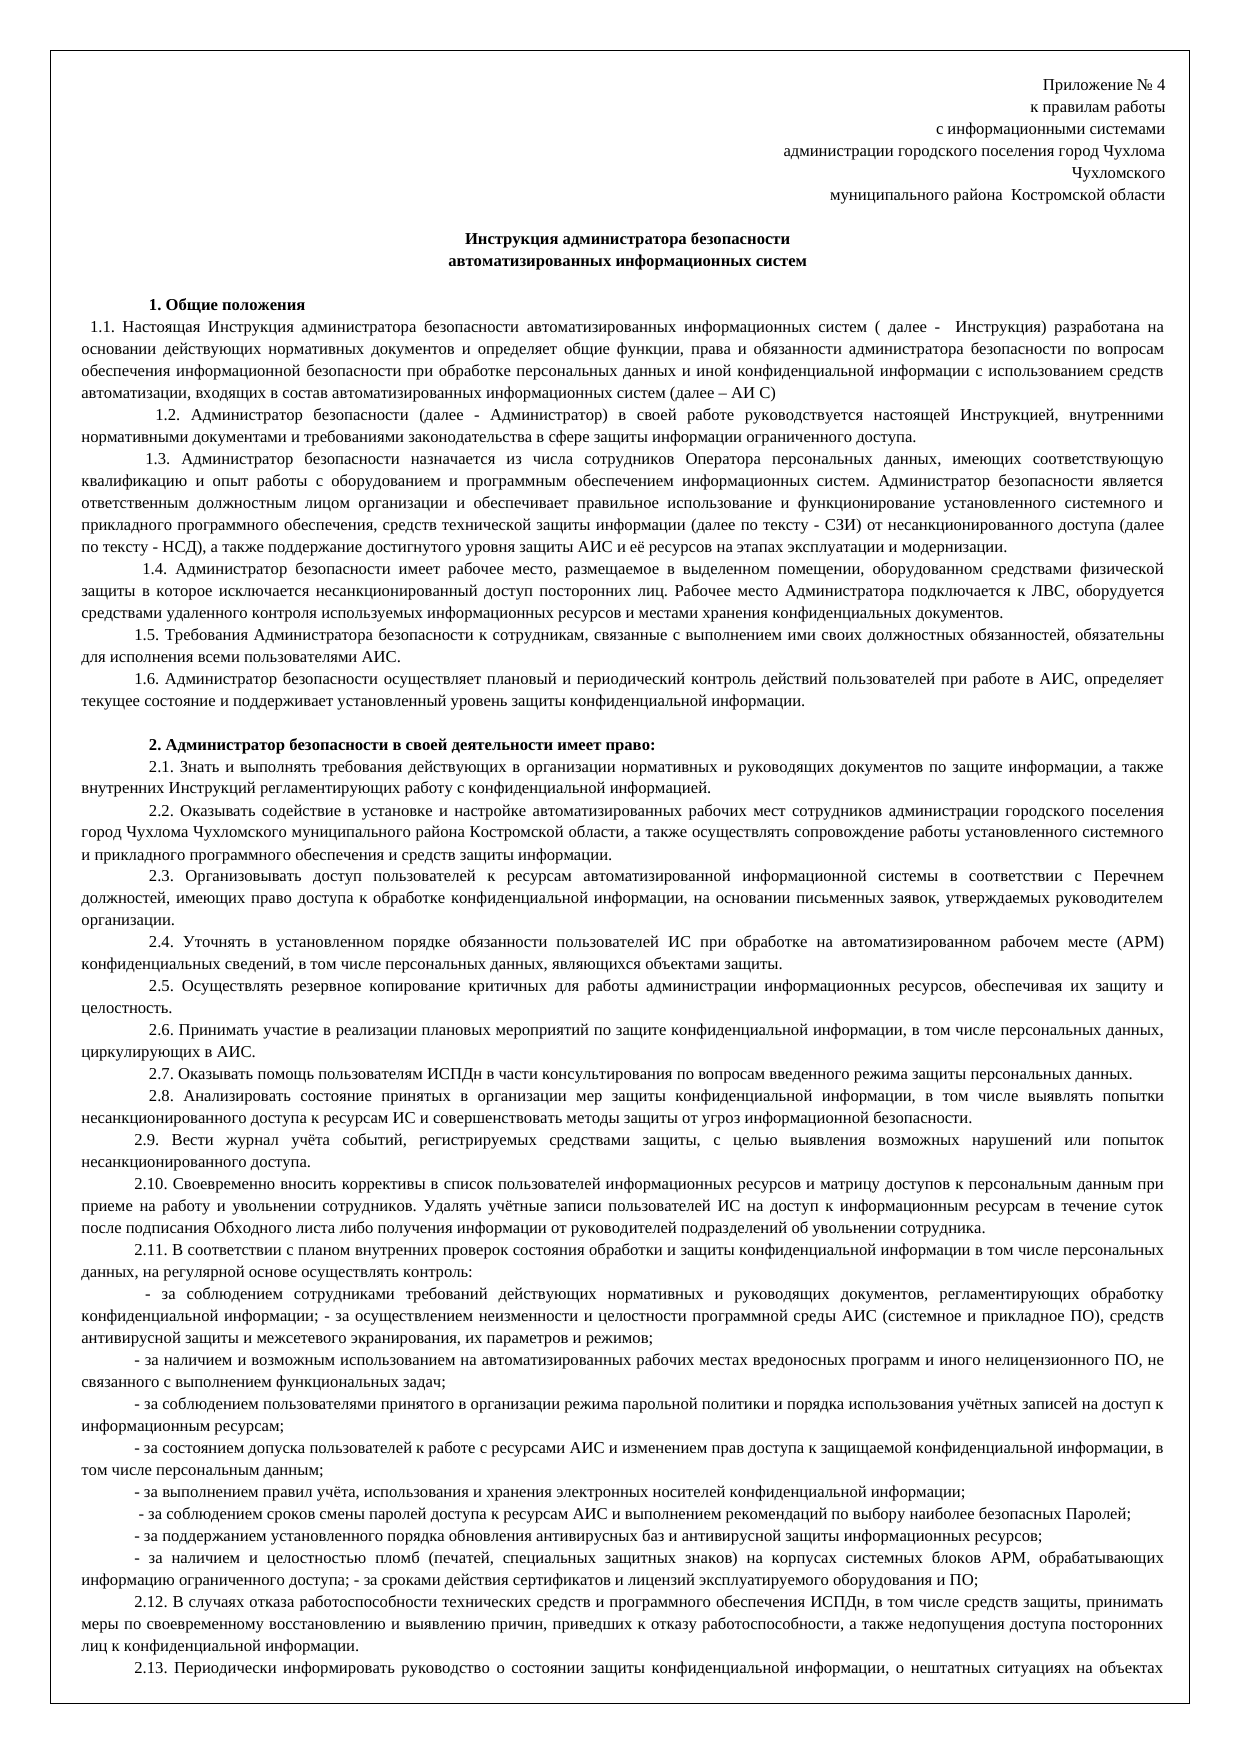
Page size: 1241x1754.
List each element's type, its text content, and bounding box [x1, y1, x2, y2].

text 1. Общие положения [81, 295, 1165, 314]
text 1.3. Администратор безопасности назначается из числа сотрудников Оператора персональных данных, имеющих соответствующую квалификацию и опыт работы с оборудованием и программным обеспечением информационных систем. Администратор безопасности является ответственным должностным лицом организации и обеспечивает правильное использование и функционирование установленного системного и прикладного программного обеспечения, средств технической защиты информации (далее по тексту - СЗИ) от несанкционированного доступа (далее по тексту - НСД), а также поддержание достигнутого уровня защиты АИС и её ресурсов на этапах эксплуатации и модернизации. [81, 449, 1165, 556]
text 1.2. Администратор безопасности (далее - Администратор) в своей работе руководствуется настоящей Инструкцией, внутренними нормативными документами и требованиями законодательства в сфере защиты информации ограниченного доступа. [81, 405, 1165, 446]
text 2.11. В соответствии с планом внутренних проверок состояния обработки и защиты конфиденциальной информации в том числе персональных данных, на регулярной основе осуществлять контроль: [81, 1240, 1165, 1281]
text 2. Администратор безопасности в своей деятельности имеет право: [81, 734, 1165, 753]
text - за соблюдением сотрудниками требований действующих нормативных и руководящих документов, регламентирующих обработку конфиденциальной информации; - за осуществлением неизменности и целостности программной среды АИС (системное и прикладное ПО), средств антивирусной защиты и межсетевого экранирования, их параметров и режимов; [81, 1284, 1165, 1347]
text - за состоянием допуска пользователей к работе с ресурсами АИС и изменением прав доступа к защищаемой конфиденциальной информации, в том числе персональным данным; [81, 1438, 1165, 1479]
text к правилам работы [75, 97, 1165, 116]
text 1.6. Администратор безопасности осуществляет плановый и периодический контроль действий пользователей при работе в АИС, определяет текущее состояние и поддерживает установленный уровень защиты конфиденциальной информации. [81, 668, 1165, 709]
text - за соблюдением сроков смены паролей доступа к ресурсам АИС и выполнением рекомендаций по выбору наиболее безопасных Паролей; [81, 1504, 1165, 1523]
text - за соблюдением пользователями принятого в организации режима парольной политики и порядка использования учётных записей на доступ к информационным ресурсам; [81, 1394, 1165, 1435]
text 2.10. Своевременно вносить коррективы в список пользователей информационных ресурсов и матрицу доступов к персональным данным при приеме на работу и увольнении сотрудников. Удалять учётные записи пользователей ИС на доступ к информационным ресурсам в течение суток после подписания Обходного листа либо получения информации от руководителей подразделений об увольнении сотрудника. [81, 1174, 1165, 1237]
text 2.9. Вести журнал учёта событий, регистрируемых средствами защиты, с целью выявления возможных нарушений или попыток несанкционированного доступа. [81, 1130, 1165, 1171]
text 2.3. Организовывать доступ пользователей к ресурсам автоматизированной информационной системы в соответствии с Перечнем должностей, имеющих право доступа к обработке конфиденциальной информации, на основании письменных заявок, утверждаемых руководителем организации. [81, 866, 1165, 929]
text - за наличием и возможным использованием на автоматизированных рабочих местах вредоносных программ и иного нелицензионного ПО, не связанного с выполнением функциональных задач; [81, 1350, 1165, 1391]
text 2.1. Знать и выполнять требования действующих в организации нормативных и руководящих документов по защите информации, а также внутренних Инструкций регламентирующих работу с конфиденциальной информацией. [81, 756, 1165, 797]
text 2.8. Анализировать состояние принятых в организации мер защиты конфиденциальной информации, в том числе выявлять попытки несанкционированного доступа к ресурсам ИС и совершенствовать методы защиты от угроз информационной безопасности. [81, 1086, 1165, 1127]
text Инструкция администратора безопасности [81, 229, 1165, 248]
text 2.5. Осуществлять резервное копирование критичных для работы администрации информационных ресурсов, обеспечивая их защиту и целостность. [81, 976, 1165, 1017]
text 1.1. Настоящая Инструкция администратора безопасности автоматизированных информационных систем ( далее - Инструкция) разработана на основании действующих нормативных документов и определяет общие функции, права и обязанности администратора безопасности по вопросам обеспечения информационной безопасности при обработке персональных данных и иной конфиденциальной информации с использованием средств автоматизации, входящих в состав автоматизированных информационных систем (далее – АИ С) [81, 317, 1165, 402]
text администрации городского поселения город Чухлома Чухломского [75, 141, 1165, 182]
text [81, 1657, 1165, 1677]
text 2.7. Оказывать помощь пользователям ИСПДн в части консультирования по вопросам введенного режима защиты персональных данных. [81, 1064, 1165, 1083]
text 2.6. Принимать участие в реализации плановых мероприятий по защите конфиденциальной информации, в том числе персональных данных, циркулирующих в АИС. [81, 1020, 1165, 1061]
text 2.4. Уточнять в установленном порядке обязанности пользователей ИС при обработке на автоматизированном рабочем месте (АРМ) конфиденциальных сведений, в том числе персональных данных, являющихся объектами защиты. [81, 932, 1165, 973]
text - за наличием и целостностью пломб (печатей, специальных защитных знаков) на корпусах системных блоков АРМ, обрабатывающих информацию ограниченного доступа; - за сроками действия сертификатов и лицензий эксплуатируемого оборудования и ПО; [81, 1548, 1165, 1589]
text Приложение № 4 [75, 75, 1165, 94]
text 2.2. Оказывать содействие в установке и настройке автоматизированных рабочих мест сотрудников администрации городского поселения город Чухлома Чухломского муниципального района Костромской области, а также осуществлять сопровождение работы установленного системного и прикладного программного обеспечения и средств защиты информации. [81, 800, 1165, 863]
text - за поддержанием установленного порядка обновления антивирусных баз и антивирусной защиты информационных ресурсов; [81, 1526, 1165, 1545]
text 2.12. В случаях отказа работоспособности технических средств и программного обеспечения ИСПДн, в том числе средств защиты, принимать меры по своевременному восстановлению и выявлению причин, приведших к отказу работоспособности, а также недопущения доступа посторонних лиц к конфиденциальной информации. [81, 1592, 1165, 1655]
text 1.5. Требования Администратора безопасности к сотрудникам, связанные с выполнением ими своих должностных обязанностей, обязательны для исполнения всеми пользователями АИС. [81, 624, 1165, 666]
text автоматизированных информационных систем [81, 251, 1165, 270]
text с информационными системами [75, 119, 1165, 138]
text 1.4. Администратор безопасности имеет рабочее место, размещаемое в выделенном помещении, оборудованном средствами физической защиты в которое исключается несанкционированный доступ посторонних лиц. Рабочее место Администратора подключается к ЛВС, оборудуется средствами удаленного контроля используемых информационных ресурсов и местами хранения конфиденциальных документов. [81, 558, 1165, 622]
text муниципального района Костромской области [75, 185, 1165, 204]
text - за выполнением правил учёта, использования и хранения электронных носителей конфиденциальной информации; [81, 1482, 1165, 1501]
